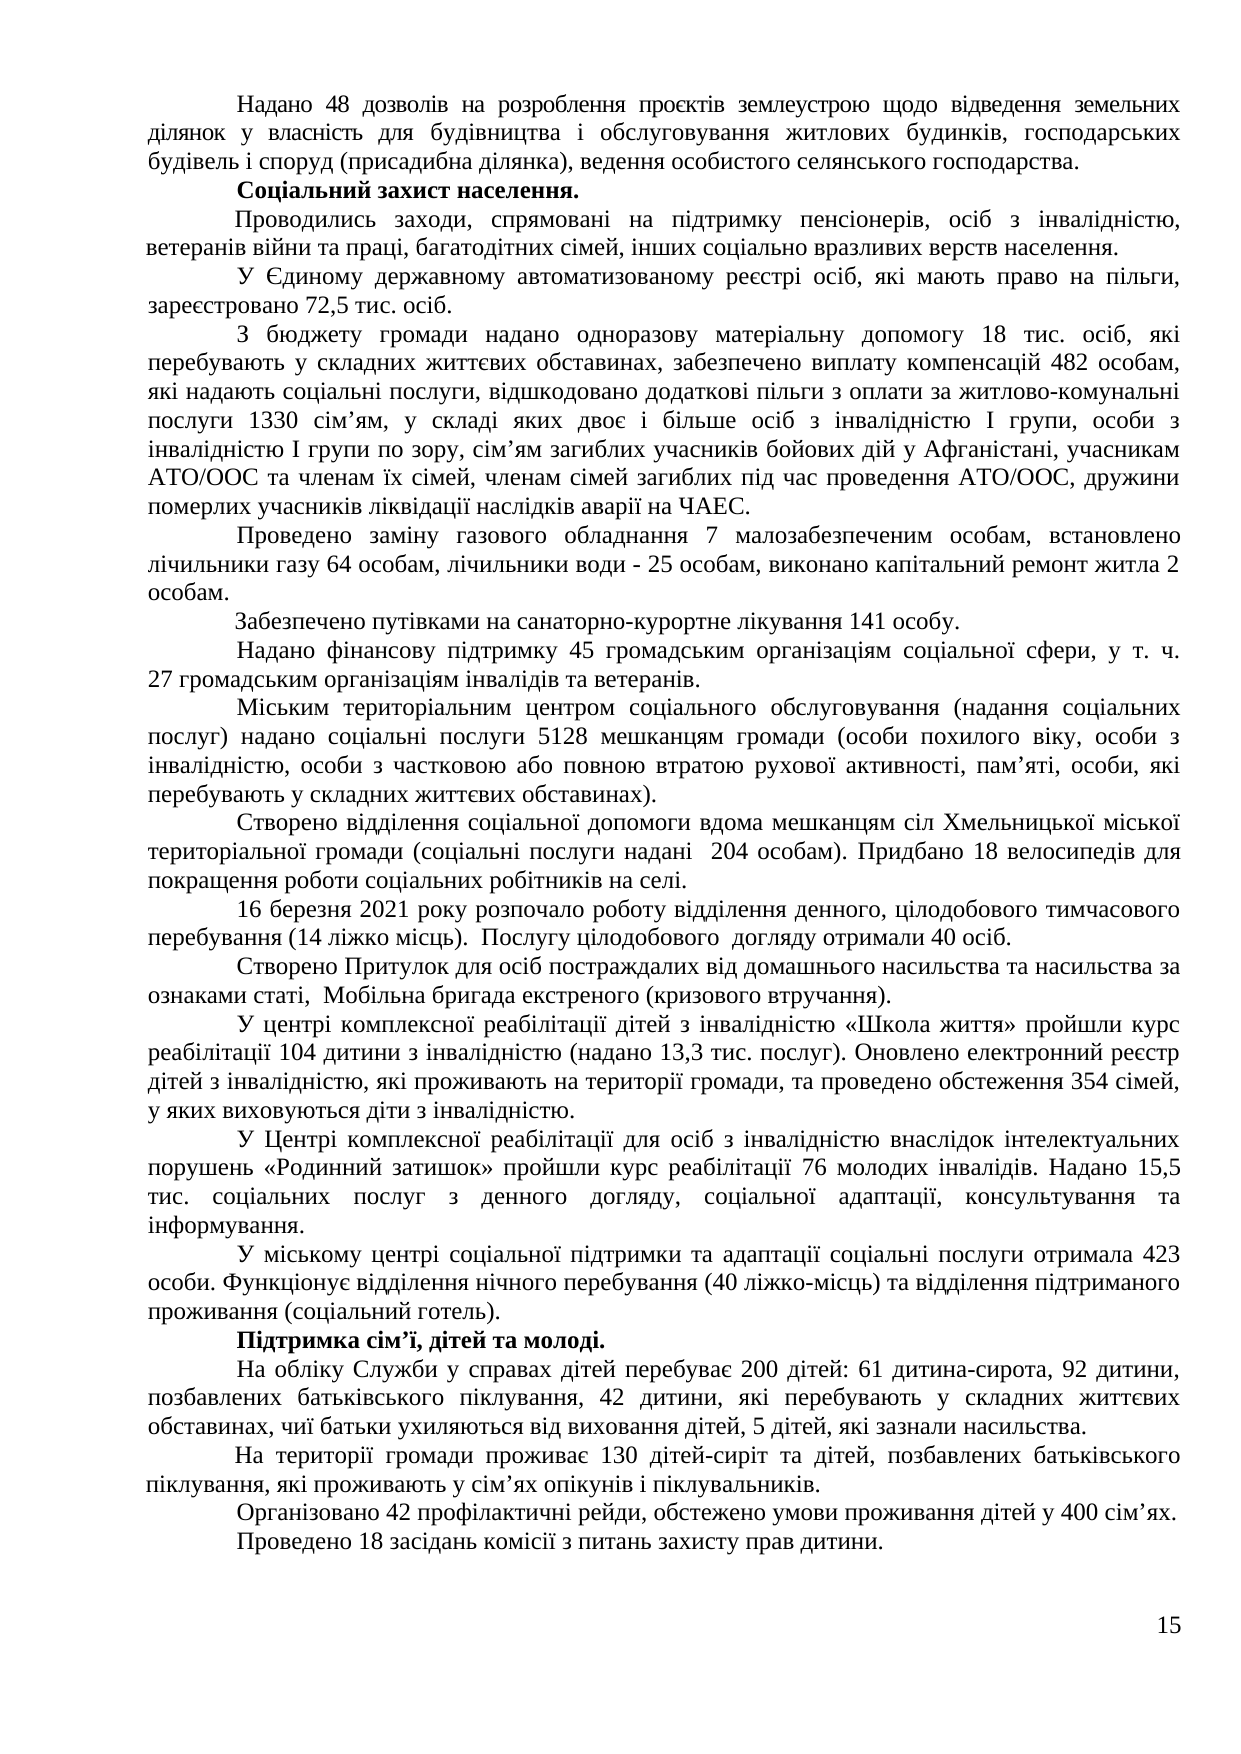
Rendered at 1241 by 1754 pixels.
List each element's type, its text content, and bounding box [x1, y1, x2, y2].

text У центрі комплексної реабілітації дітей з інвалідністю «Школа життя» пройшли курс реабілітації 104 дитини з інвалідністю (надано 13,3 тис. послуг). Оновлено електронний реєстр дітей з інвалідністю, які проживають на території громади, та проведено обстеження 354 сімей, у яких виховуються діти з інвалідністю. [148, 1009, 1181, 1124]
text Створено відділення соціальної допомоги вдома мешканцям сіл Хмельницької міської територіальної громади (соціальні послуги надані 204 особам). Придбано 18 велосипедів для покращення роботи соціальних робітників на селі. [148, 807, 1181, 894]
text Надано 48 дозволів на розроблення проєктів землеустрою щодо відведення земельних ділянок у власність для будівництва і обслуговування житлових будинків, господарських будівель і споруд (присадибна ділянка), ведення особистого селянського господарства. [148, 89, 1181, 175]
subtitle Підтримка сім’ї, дітей та молоді. [148, 1325, 1181, 1354]
text Надано фінансову підтримку 45 громадським організаціям соціальної сфери, у т. ч. 27 громадським організаціям інвалідів та ветеранів. [148, 635, 1181, 692]
text Забезпечено путівками на санаторно-курортне лікування 141 особу. [146, 606, 1181, 635]
text У Єдиному державному автоматизованому реєстрі осіб, які мають право на пільги, зареєстровано 72,5 тис. осіб. [148, 261, 1181, 319]
text З бюджету громади надано одноразову матеріальну допомогу 18 тис. осіб, які перебувають у складних життєвих обставинах, забезпечено виплату компенсацій 482 особам, які надають соціальні послуги, відшкодовано додаткові пільги з оплати за житлово-комунальні послуги 1330 сім’ям, у складі яких двоє і більше осіб з інвалідністю І групи, особи з інвалідністю І групи по зору, сім’ям загиблих учасників бойових дій у Афганістані, учасникам АТО/ООС та членам їх сімей, членам сімей загиблих під час проведення АТО/ООС, дружини померлих учасників ліквідації наслідків аварії на ЧАЕС. [148, 319, 1181, 520]
subtitle Соціальний захист населення. [148, 175, 1181, 204]
text Проведено 18 засідань комісії з питань захисту прав дитини. [148, 1526, 1181, 1555]
text Організовано 42 профілактичні рейди, обстежено умови проживання дітей у 400 сім’ях. [148, 1497, 1181, 1526]
text Створено Притулок для осіб постраждалих від домашнього насильства та насильства за ознаками статі, Мобільна бригада екстреного (кризового втручання). [148, 951, 1181, 1009]
text Проведено заміну газового обладнання 7 малозабезпеченим особам, встановлено лічильники газу 64 особам, лічильники води - 25 особам, виконано капітальний ремонт житла 2 особам. [148, 520, 1181, 606]
text У Центрі комплексної реабілітації для осіб з інвалідністю внаслідок інтелектуальних порушень «Родинний затишок» пройшли курс реабілітації 76 молодих інвалідів. Надано 15,5 тис. соціальних послуг з денного догляду, соціальної адаптації, консультування та інформування. [148, 1124, 1181, 1239]
text На обліку Служби у справах дітей перебуває 200 дітей: 61 дитина-сирота, 92 дитини, позбавлених батьківського піклування, 42 дитини, які перебувають у складних життєвих обставинах, чиї батьки ухиляються від виховання дітей, 5 дітей, які зазнали насильства. [148, 1354, 1181, 1440]
text 16 березня 2021 року розпочало роботу відділення денного, цілодобового тимчасового перебування (14 ліжко місць). Послугу цілодобового догляду отримали 40 осіб. [148, 894, 1181, 951]
text У міському центрі соціальної підтримки та адаптації соціальні послуги отримала 423 особи. Функціонує відділення нічного перебування (40 ліжко-місць) та відділення підтриманого проживання (соціальний готель). [148, 1239, 1181, 1325]
text Проводились заходи, спрямовані на підтримку пенсіонерів, осіб з інвалідністю, ветеранів війни та праці, багатодітних сімей, інших соціально вразливих верств населення. [146, 204, 1181, 261]
text На території громади проживає 130 дітей-сиріт та дітей, позбавлених батьківського піклування, які проживають у сім’ях опікунів і піклувальників. [146, 1440, 1181, 1497]
text Міським територіальним центром соціального обслуговування (надання соціальних послуг) надано соціальні послуги 5128 мешканцям громади (особи похилого віку, особи з інвалідністю, особи з частковою або повною втратою рухової активності, пам’яті, особи, які перебувають у складних життєвих обставинах). [148, 692, 1181, 807]
